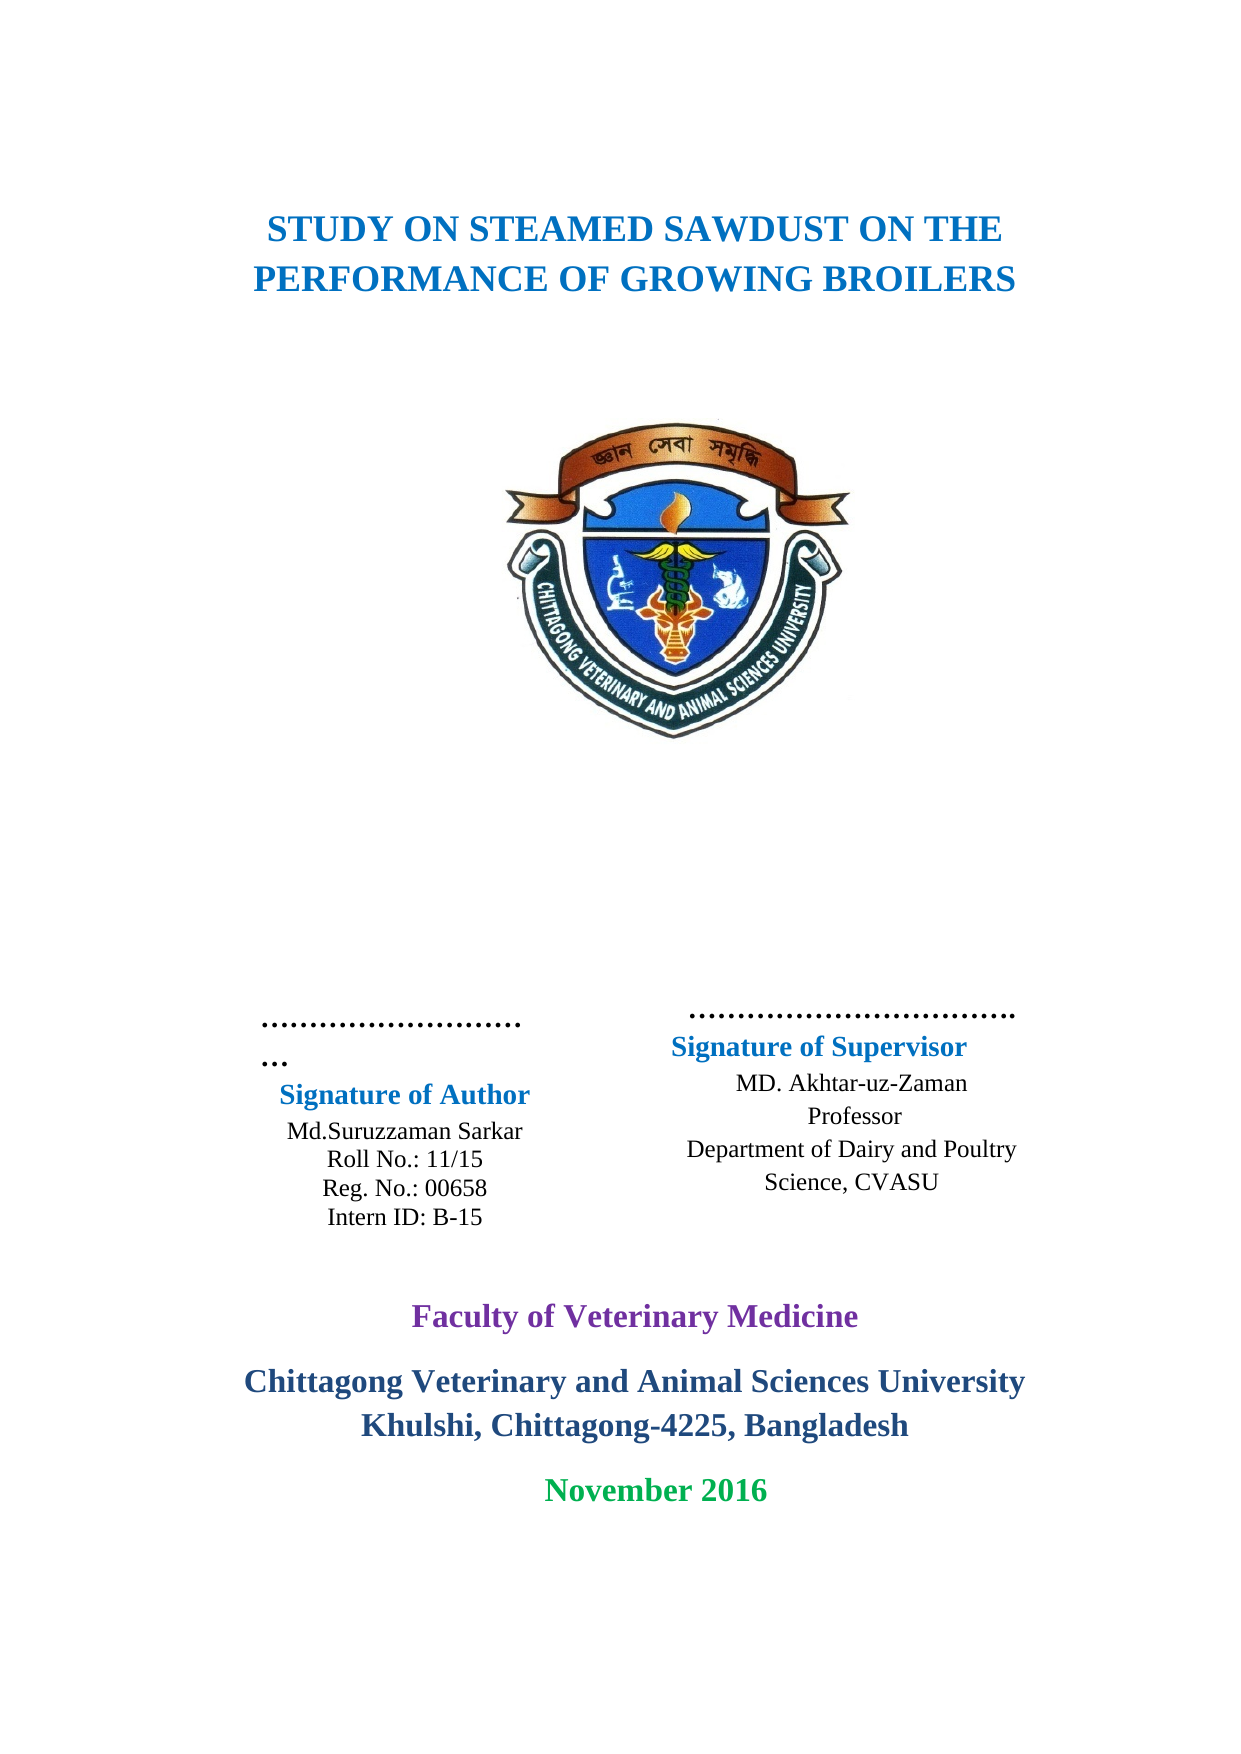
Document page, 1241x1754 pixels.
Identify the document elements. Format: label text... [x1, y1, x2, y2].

text Chittagong Veterinary and Animal Sciences University Khulshi, Chittagong-4225, Bangladesh [207, 1361, 1063, 1443]
picture [501, 418, 855, 744]
text Faculty of Veterinary Medicine [207, 1296, 1063, 1334]
text November 2016 [207, 1470, 1063, 1508]
text STUDY ON STEAMED SAWDUST ON THE PERFORMANCE OF GROWING BROILERS [207, 207, 1063, 299]
